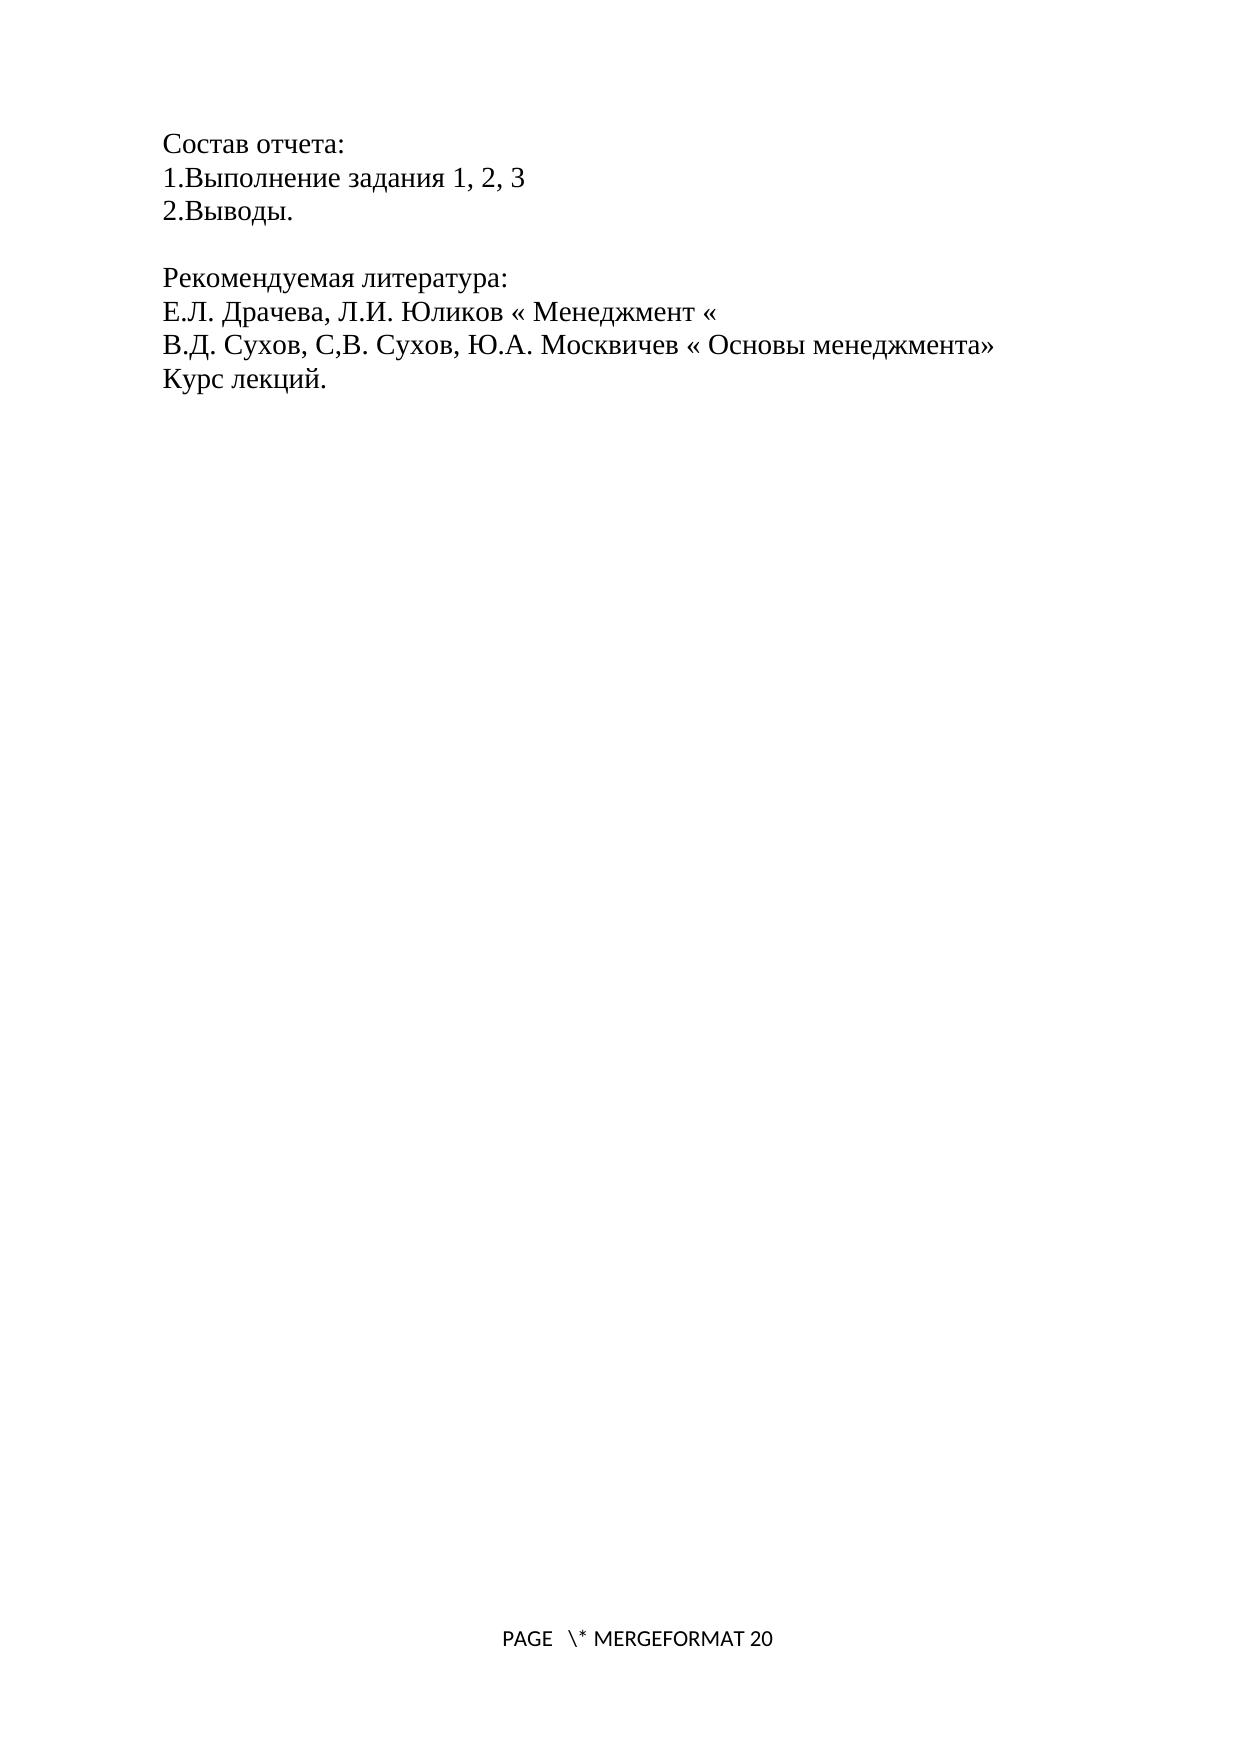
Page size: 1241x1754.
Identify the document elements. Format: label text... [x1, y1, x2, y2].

text Состав отчета: [74, 126, 1196, 160]
text 2.Выводы. [74, 193, 1196, 227]
text 1.Выполнение задания 1, 2, 3 [74, 160, 1196, 193]
text В.Д. Сухов, С,В. Сухов, Ю.А. Москвичев « Основы менеджмента» [74, 327, 1196, 361]
text Е.Л. Драчева, Л.И. Юликов « Менеджмент « [74, 294, 1196, 327]
text Курс лекций. [74, 361, 1196, 394]
text Рекомендуемая литература: [74, 260, 1196, 294]
